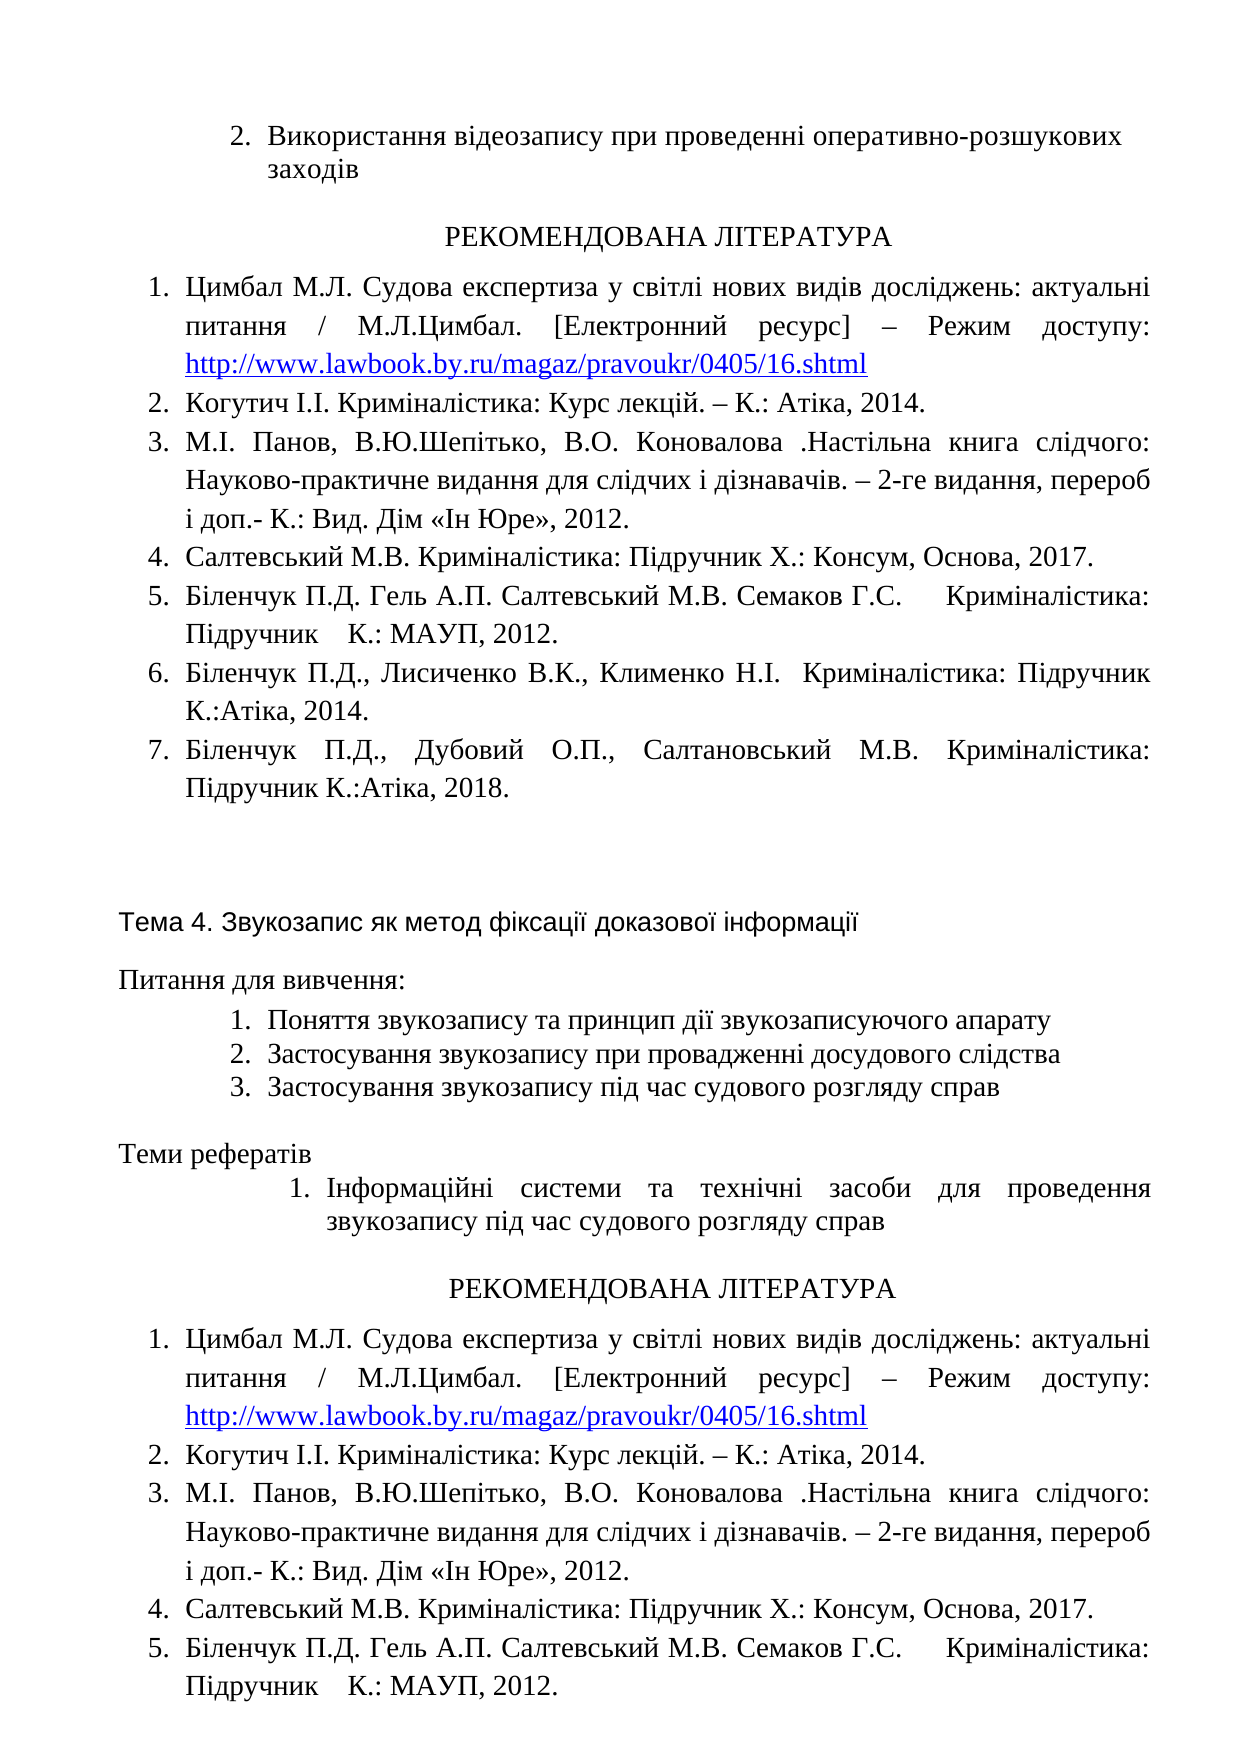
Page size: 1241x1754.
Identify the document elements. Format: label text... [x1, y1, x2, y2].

list Салтевський М.В. Криміналістика: Підручник Х.: Консум, Основа, 2017. [148, 539, 1152, 573]
list Цимбал М.Л. Судова експертиза у світлі нових видів досліджень: актуальні питання / М.Л.Цимбал. [Електронний ресурс] – Режим доступу: http://www.lawbook.by.ru/magaz/pravoukr/0405/16.shtml [148, 1321, 1152, 1432]
subtitle Теми рефератів [118, 1136, 1152, 1170]
list РЕКОМЕНДОВАНА ЛІТЕРАТУРА [185, 219, 1152, 253]
list Цимбал М.Л. Судова експертиза у світлі нових видів досліджень: актуальні питання / М.Л.Цимбал. [Електронний ресурс] – Режим доступу: http://www.lawbook.by.ru/magaz/pravoukr/0405/16.shtml [148, 269, 1152, 380]
list Інформаційні системи та технічні засоби для проведення звукозапису під час судового розгляду справ [288, 1170, 1152, 1237]
list Біленчук П.Д. Гель А.П. Салтевський М.В. Семаков Г.С. Криміналістика: Підручник К.: МАУП, 2012. [148, 1630, 1152, 1702]
list Біленчук П.Д., Дубовий О.П., Салтановський М.В. Криміналістика: Підручник К.:Атіка, 2018. [148, 732, 1152, 804]
list Когутич І.І. Криміналістика: Курс лекцій. – К.: Атіка, 2014. [148, 385, 1152, 419]
subtitle Застосування звукозапису під час судового розгляду справ [229, 1069, 1152, 1103]
list М.І. Панов, В.Ю.Шепітько, В.О. Коновалова .Настільна книга слідчого: Науково-практичне видання для слідчих і дізнавачів. – 2-ге видання, перероб і доп.- К.: Вид. Дім «Ін Юре», 2012. [148, 1476, 1152, 1586]
list М.І. Панов, В.Ю.Шепітько, В.О. Коновалова .Настільна книга слідчого: Науково-практичне видання для слідчих і дізнавачів. – 2-ге видання, перероб і доп.- К.: Вид. Дім «Ін Юре», 2012. [148, 424, 1152, 534]
subtitle Поняття звукозапису та принцип дії звукозаписуючого апарату [229, 1002, 1152, 1036]
list Салтевський М.В. Криміналістика: Підручник Х.: Консум, Основа, 2017. [148, 1591, 1152, 1625]
subtitle Тема 4. Звукозапис як метод фіксації доказової інформації [118, 906, 1152, 937]
text РЕКОМЕНДОВАНА ЛІТЕРАТУРА [193, 1271, 1152, 1305]
list Біленчук П.Д. Гель А.П. Салтевський М.В. Семаков Г.С. Криміналістика: Підручник К.: МАУП, 2012. [148, 578, 1152, 650]
list Когутич І.І. Криміналістика: Курс лекцій. – К.: Атіка, 2014. [148, 1437, 1152, 1471]
subtitle Питання для вивчення: [118, 962, 1152, 996]
subtitle Застосування звукозапису при провадженні досудового слідства [229, 1036, 1152, 1069]
list Біленчук П.Д., Лисиченко В.К., Клименко Н.І. Криміналістика: Підручник К.:Атіка, 2014. [148, 655, 1152, 727]
list Використання відеозапису при проведенні оперативно-розшукових заходів [229, 118, 1152, 185]
